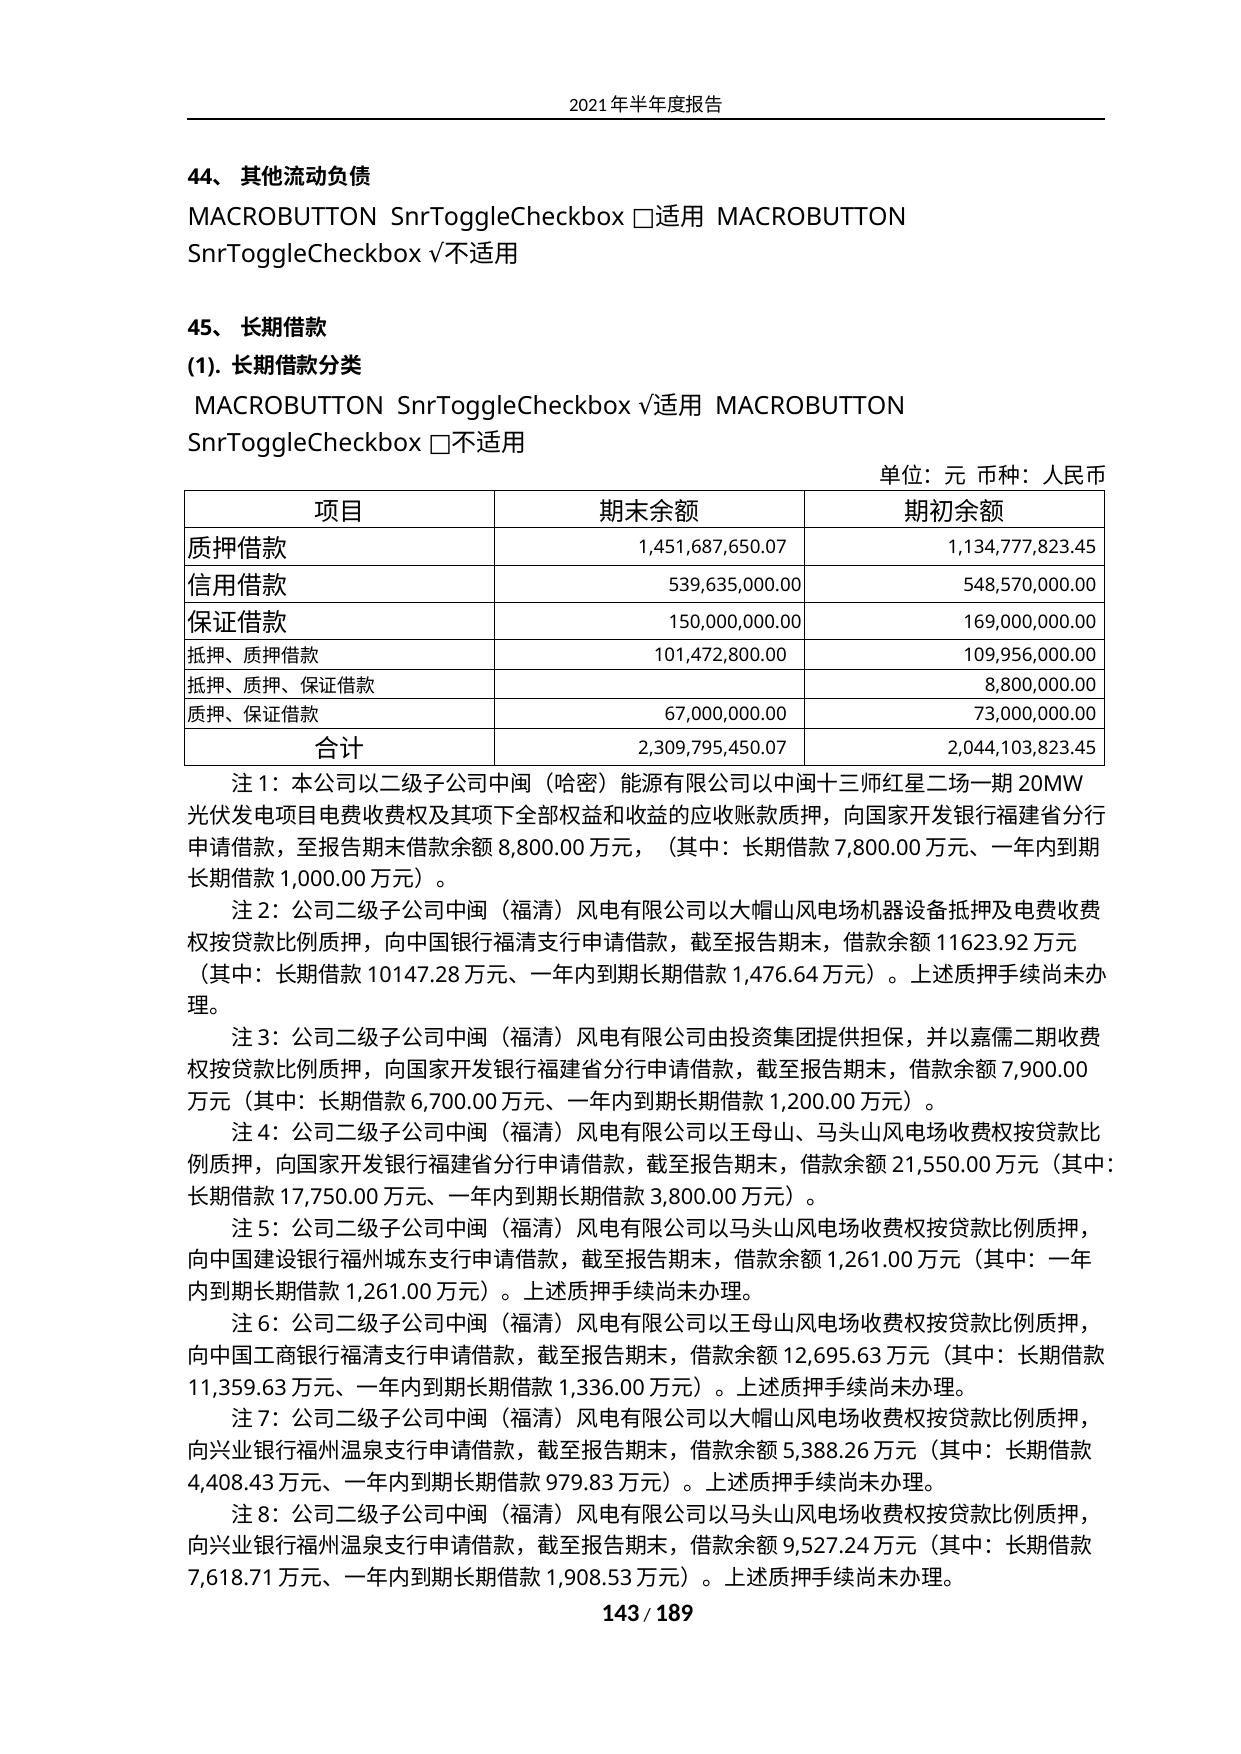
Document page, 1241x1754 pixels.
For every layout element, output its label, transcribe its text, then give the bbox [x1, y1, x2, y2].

subtitle 其他流动负债 [187, 159, 1107, 191]
subtitle 长期借款 [187, 310, 1107, 341]
